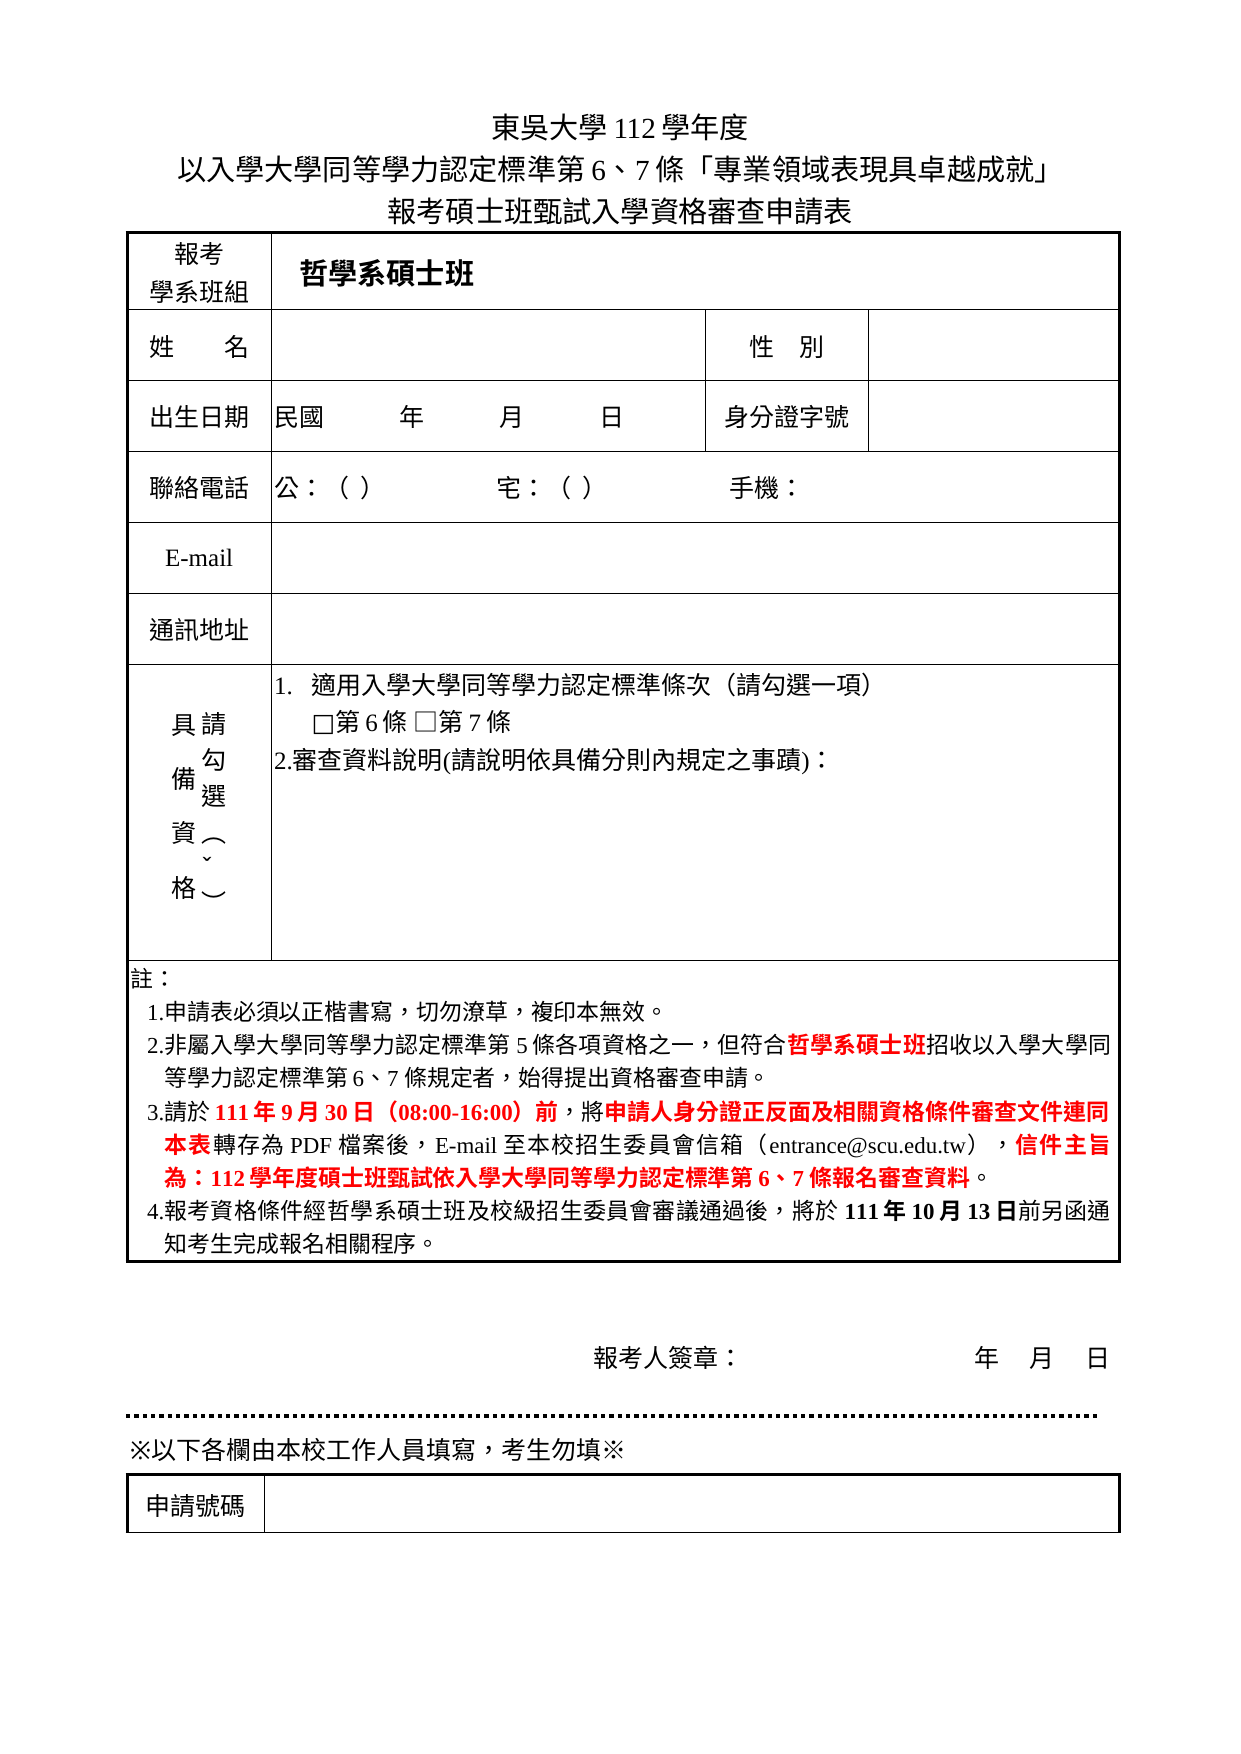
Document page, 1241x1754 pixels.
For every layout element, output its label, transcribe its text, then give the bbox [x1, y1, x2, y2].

table_cell [272, 310, 705, 380]
table_cell 身分證字號 [706, 381, 868, 451]
table_cell 請 勾 選 ︵ ˇ ︶ [199, 665, 271, 959]
text 東吳大學112學年度 [130, 104, 1110, 147]
table_header 申請號碼 [129, 1476, 264, 1532]
table_cell 聯絡電話 [129, 452, 271, 522]
text 報考人簽章： 年 月 日 [130, 1338, 1110, 1375]
table_header 哲學系碩士班 [272, 234, 1118, 309]
table_cell 具 備 資 格 [129, 665, 199, 959]
table_cell 姓 名 [129, 310, 271, 380]
table_cell 通訊地址 [129, 594, 271, 663]
table_cell 民國 年 月 日 [272, 381, 705, 451]
table_cell 註： 1.申請表必須以正楷書寫，切勿潦草，複印本無效。 2.非屬入學大學同等學力認定標準第5條各項資格之一，但符合哲學系碩士班招收以入學大學同等學力認定標準第6、7 條規定者，始得提出資格審查申請。 3.請於111年9月30日（08:00-16:00）前，將申請人身分證正反面及相關資格條件審查文件連同本表轉存為PDF檔案後，E-mail至本校招生委員會信箱（entrance@scu.edu.tw），信件主旨為：112學年度碩士班甄試依入學大學同等學力認定標準第6、7 條報名審查資料。 4.報考資格條件經哲學系碩士班及校級招生委員會審議通過後，將於111年10月13日前另函通知考生完成報名相關程序。 [129, 961, 1118, 1259]
table_header 報考 學系班組 [129, 234, 271, 309]
table_cell [272, 594, 1118, 663]
table_cell [869, 310, 1118, 380]
table_header [265, 1476, 1118, 1532]
table_cell 出生日期 [129, 381, 271, 451]
text ※以下各欄由本校工作人員填寫，考生勿填※ [130, 1441, 1110, 1464]
text 報考碩士班甄試入學資格審查申請表 [130, 189, 1110, 231]
table_cell 公：（ ） 宅：（ ） 手機： [272, 452, 1118, 522]
table_cell 適用入學大學同等學力認定標準條次（請勾選一項） □第6條 □第7條 2.審查資料說明(請說明依具備分則內規定之事蹟)： [272, 665, 1118, 959]
table_cell 性 別 [706, 310, 868, 380]
table_cell [272, 523, 1118, 593]
table_cell E-mail [129, 523, 271, 593]
text 以入學大學同等學力認定標準第6、7條「專業領域表現具卓越成就」 [130, 147, 1110, 189]
table_cell [869, 381, 1118, 451]
